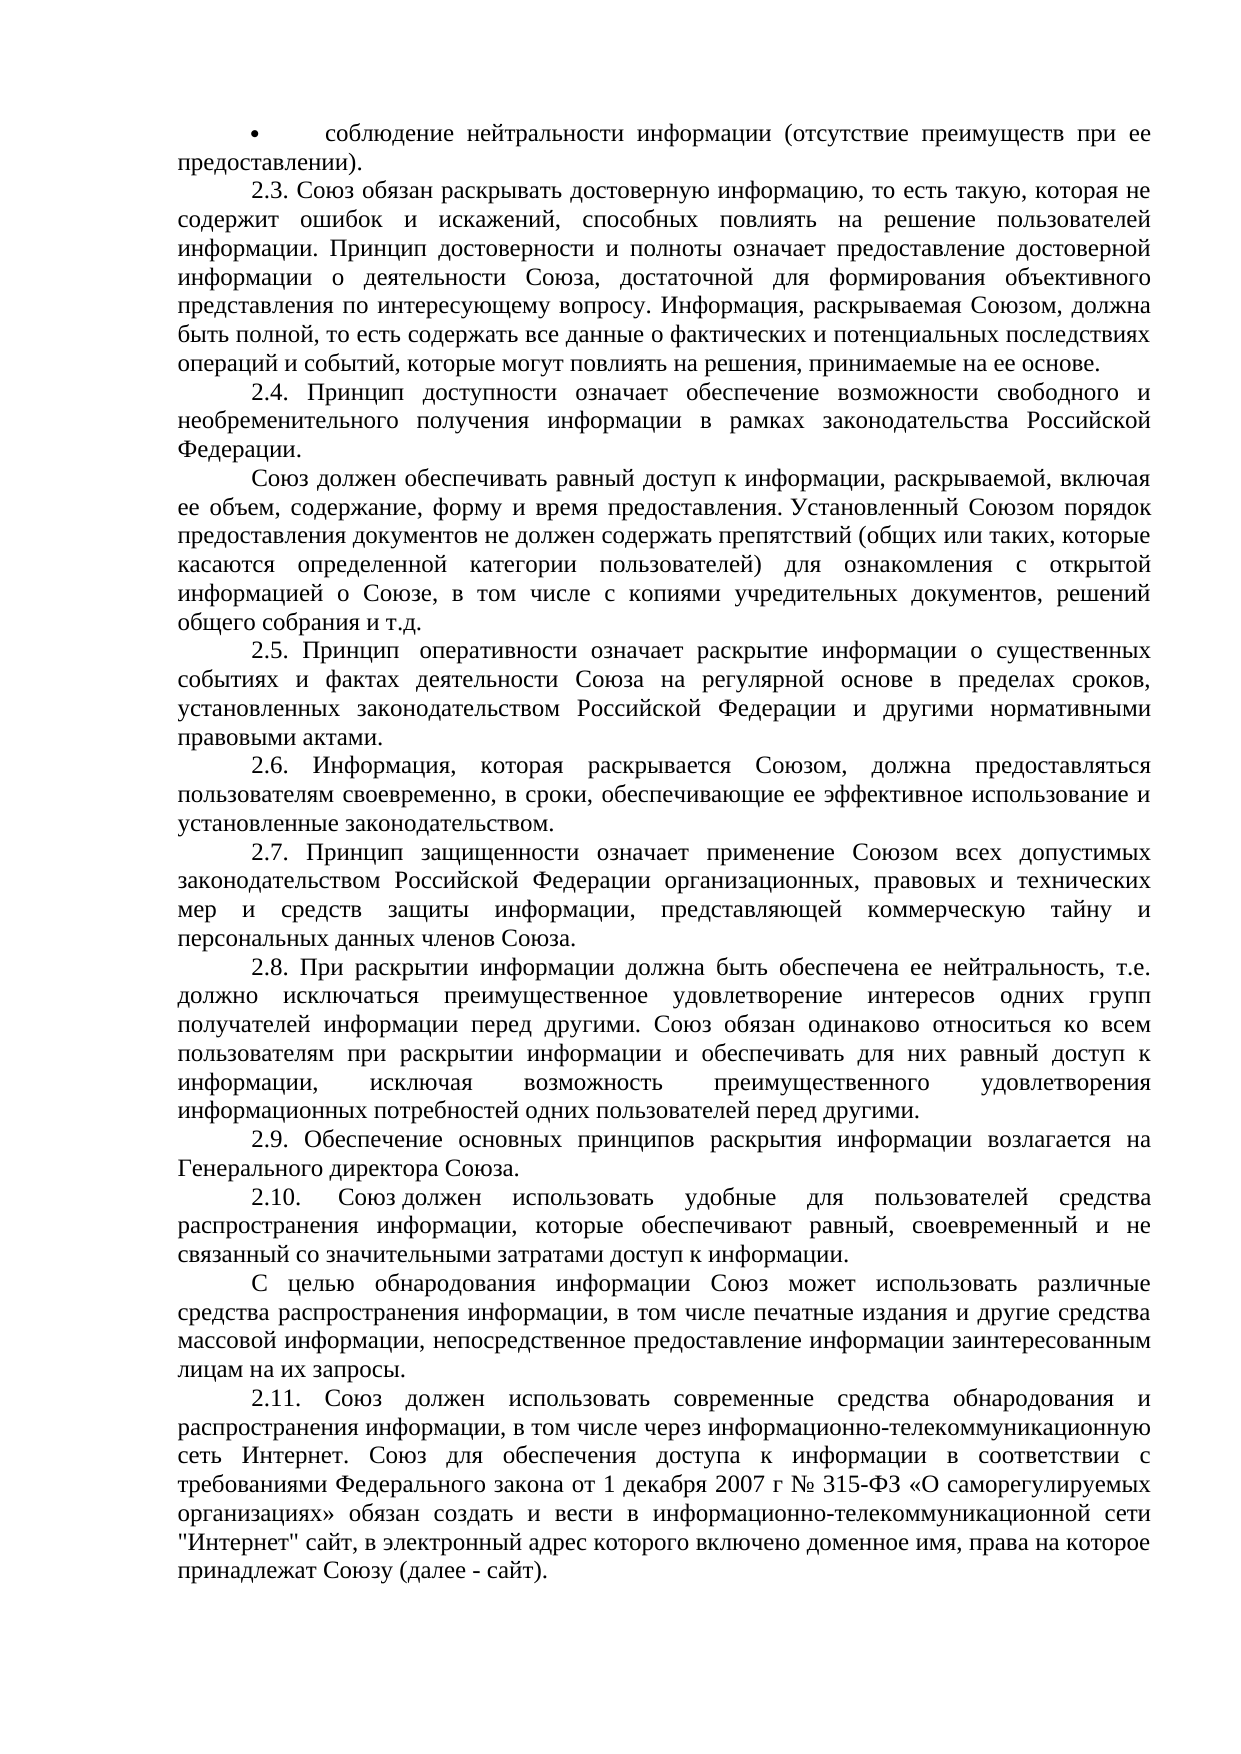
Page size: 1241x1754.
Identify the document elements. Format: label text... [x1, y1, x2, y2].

text 2.7. Принцип защищенности означает применение Союзом всех допустимых законодательством Российской Федерации организационных, правовых и технических мер и средств защиты информации, представляющей коммерческую тайну и персональных данных членов Союза. [177, 837, 1152, 952]
text 2.11. Союз должен использовать современные средства обнародования и распространения информации, в том числе через информационно-телекоммуникационную сеть Интернет. Союз для обеспечения доступа к информации в соответствии с требованиями Федерального закона от 1 декабря 2007 г № 315-ФЗ «О саморегулируемых организациях» обязан создать и вести в информационно-телекоммуникационной сети "Интернет" сайт, в электронный адрес которого включено доменное имя, права на которое принадлежат Союзу (далее - сайт). [177, 1383, 1152, 1584]
text 2.3. Союз обязан раскрывать достоверную информацию, то есть такую, которая не содержит ошибок и искажений, способных повлиять на решение пользователей информации. Принцип достоверности и полноты означает предоставление достоверной информации о деятельности Союза, достаточной для формирования объективного представления по интересующему вопросу. Информация, раскрываемая Союзом, должна быть полной, то есть содержать все данные о фактических и потенциальных последствиях операций и событий, которые могут повлиять на решения, принимаемые на ее основе. [177, 176, 1152, 377]
text 2.4. Принцип доступности означает обеспечение возможности свободного и необременительного получения информации в рамках законодательства Российской Федерации. [177, 377, 1152, 463]
list соблюдение нейтральности информации (отсутствие преимуществ при ее предоставлении). [177, 118, 1152, 176]
text 2.10. Союз должен использовать удобные для пользователей средства распространения информации, которые обеспечивают равный, своевременный и не связанный со значительными затратами доступ к информации. [177, 1182, 1152, 1268]
text 2.5. Принцип оперативности означает раскрытие информации о существенных событиях и фактах деятельности Союза на регулярной основе в пределах сроков, установленных законодательством Российской Федерации и другими нормативными правовыми актами. [177, 636, 1152, 751]
text С целью обнародования информации Союз может использовать различные средства распространения информации, в том числе печатные издания и другие средства массовой информации, непосредственное предоставление информации заинтересованным лицам на их запросы. [177, 1268, 1152, 1383]
text 2.6. Информация, которая раскрывается Союзом, должна предоставляться пользователям своевременно, в сроки, обеспечивающие ее эффективное использование и установленные законодательством. [177, 751, 1152, 837]
text Союз должен обеспечивать равный доступ к информации, раскрываемой, включая ее объем, содержание, форму и время предоставления. Установленный Союзом порядок предоставления документов не должен содержать препятствий (общих или таких, которые касаются определенной категории пользователей) для ознакомления с открытой информацией о Союзе, в том числе с копиями учредительных документов, решений общего собрания и т.д. [177, 463, 1152, 636]
text 2.8. При раскрытии информации должна быть обеспечена ее нейтральность, т.е. должно исключаться преимущественное удовлетворение интересов одних групп получателей информации перед другими. Союз обязан одинаково относиться ко всем пользователям при раскрытии информации и обеспечивать для них равный доступ к информации, исключая возможность преимущественного удовлетворения информационных потребностей одних пользователей перед другими. [177, 952, 1152, 1124]
text 2.9. Обеспечение основных принципов раскрытия информации возлагается на Генерального директора Союза. [177, 1124, 1152, 1182]
